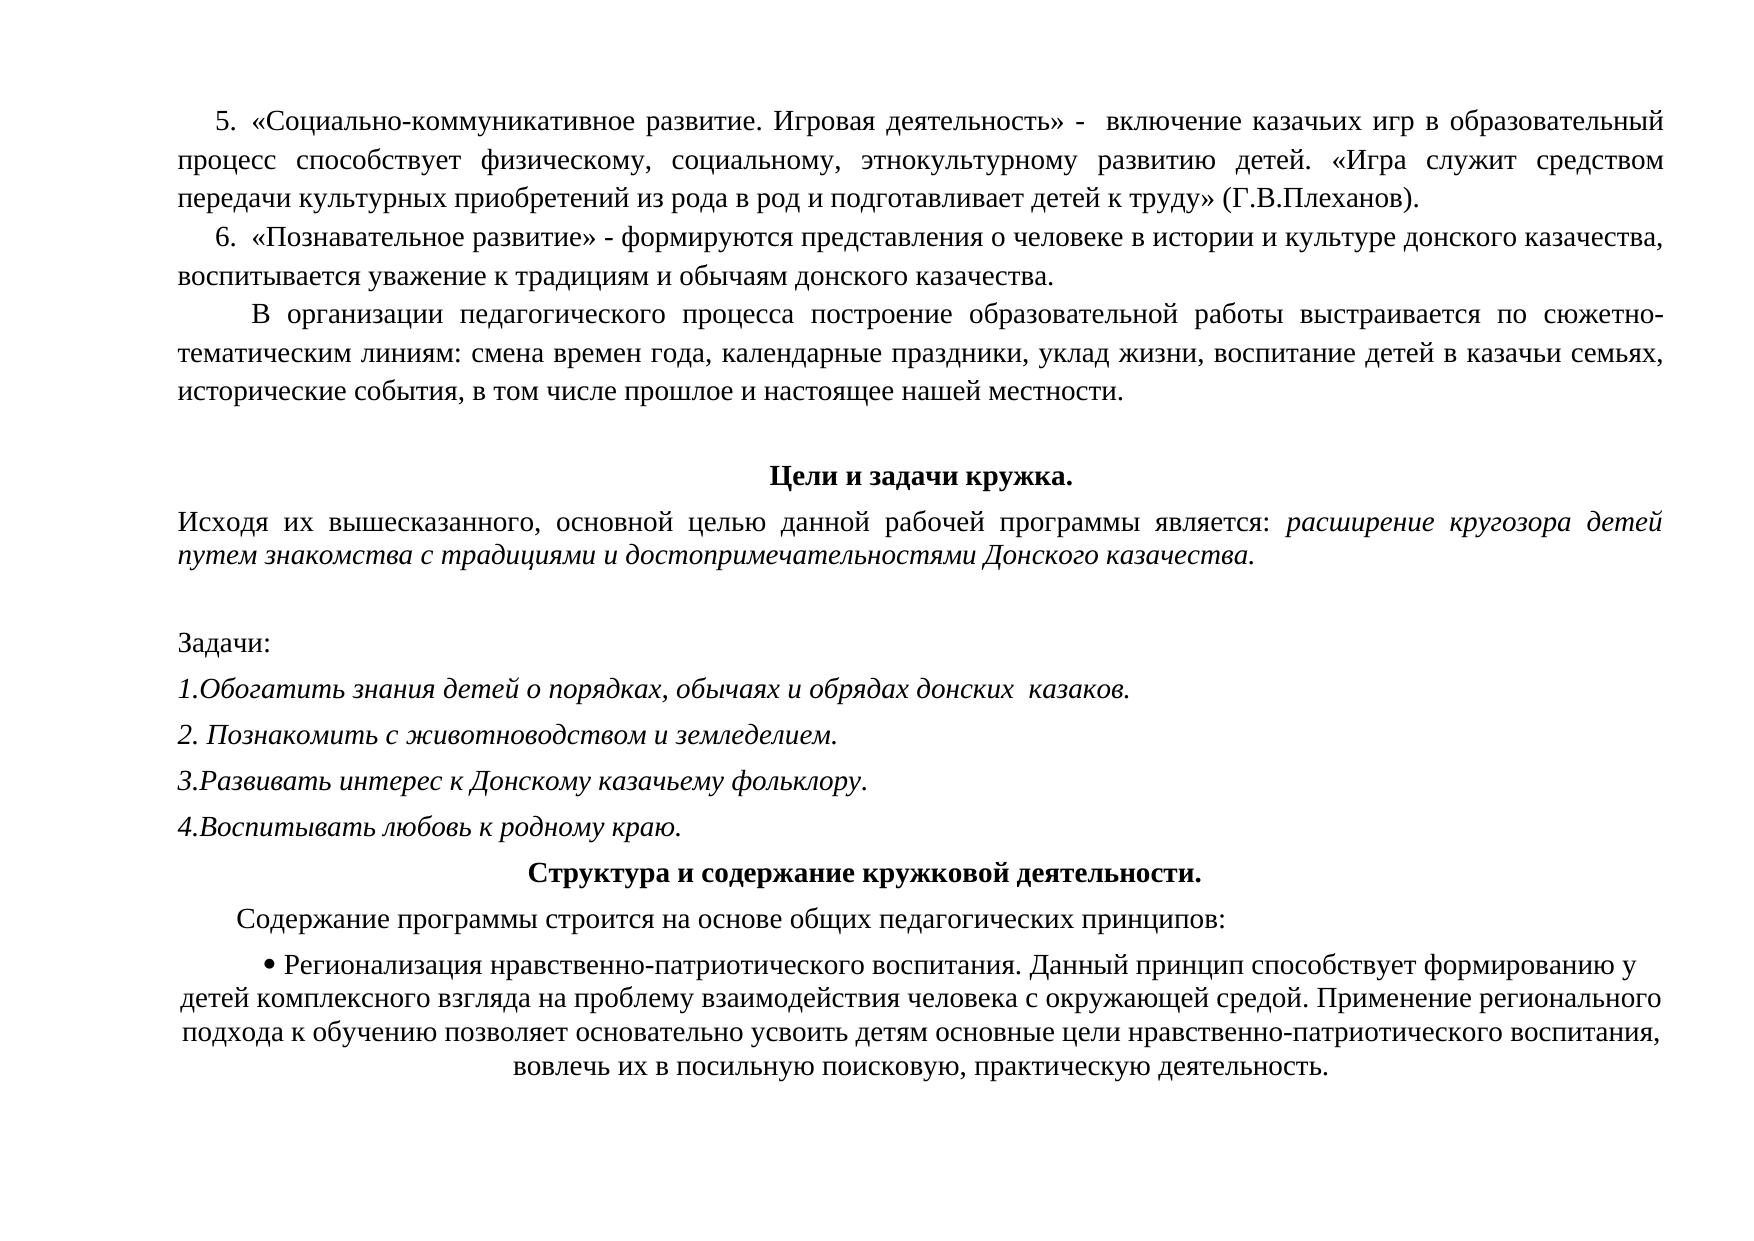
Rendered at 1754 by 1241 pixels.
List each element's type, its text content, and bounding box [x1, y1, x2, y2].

text Цели и задачи кружка. [177, 458, 1665, 491]
text 1.Обогатить знания детей о порядках, обычаях и обрядах донских казаков. [177, 671, 1665, 704]
text 3.Развивать интерес к Донскому казачьему фольклору. [177, 763, 1665, 796]
text Структура и содержание кружковой деятельности. [177, 855, 1665, 888]
text В организации педагогического процесса построение образовательной работы выстраивается по сюжетно-тематическим линиям: смена времен года, календарные праздники, уклад жизни, воспитание детей в казачьи семьях, исторические события, в том числе прошлое и настоящее нашей местности. [177, 296, 1665, 407]
list «Социально-коммуникативное развитие. Игровая деятельность» - включение казачьих игр в образовательный процесс способствует физическому, социальному, этнокультурному развитию детей. «Игра служит средством передачи культурных приобретений из рода в род и подготавливает детей к труду» (Г.В.Плеханов). [177, 103, 1665, 214]
text 4.Воспитывать любовь к родному краю. [177, 809, 1665, 842]
text Регионализация нравственно-патриотического воспитания. Данный принцип способствует формированию у детей комплексного взгляда на проблему взаимодействия человека с окружающей средой. Применение регионального подхода к обучению позволяет основательно усвоить детям основные цели нравственно-патриотического воспитания, вовлечь их в посильную поисковую, практическую деятельность. [177, 947, 1665, 1081]
text Задачи: [177, 625, 1665, 658]
text Содержание программы строится на основе общих педагогических принципов: [177, 901, 1665, 934]
text 2. Познакомить с животноводством и земледелием. [177, 717, 1665, 750]
list «Познавательное развитие» - формируются представления о человеке в истории и культуре донского казачества, воспитывается уважение к традициям и обычаям донского казачества. [177, 219, 1665, 291]
text Исходя их вышесказанного, основной целью данной рабочей программы является: расширение кругозора детей путем знакомства с традициями и достопримечательностями Донского казачества. [177, 504, 1665, 571]
